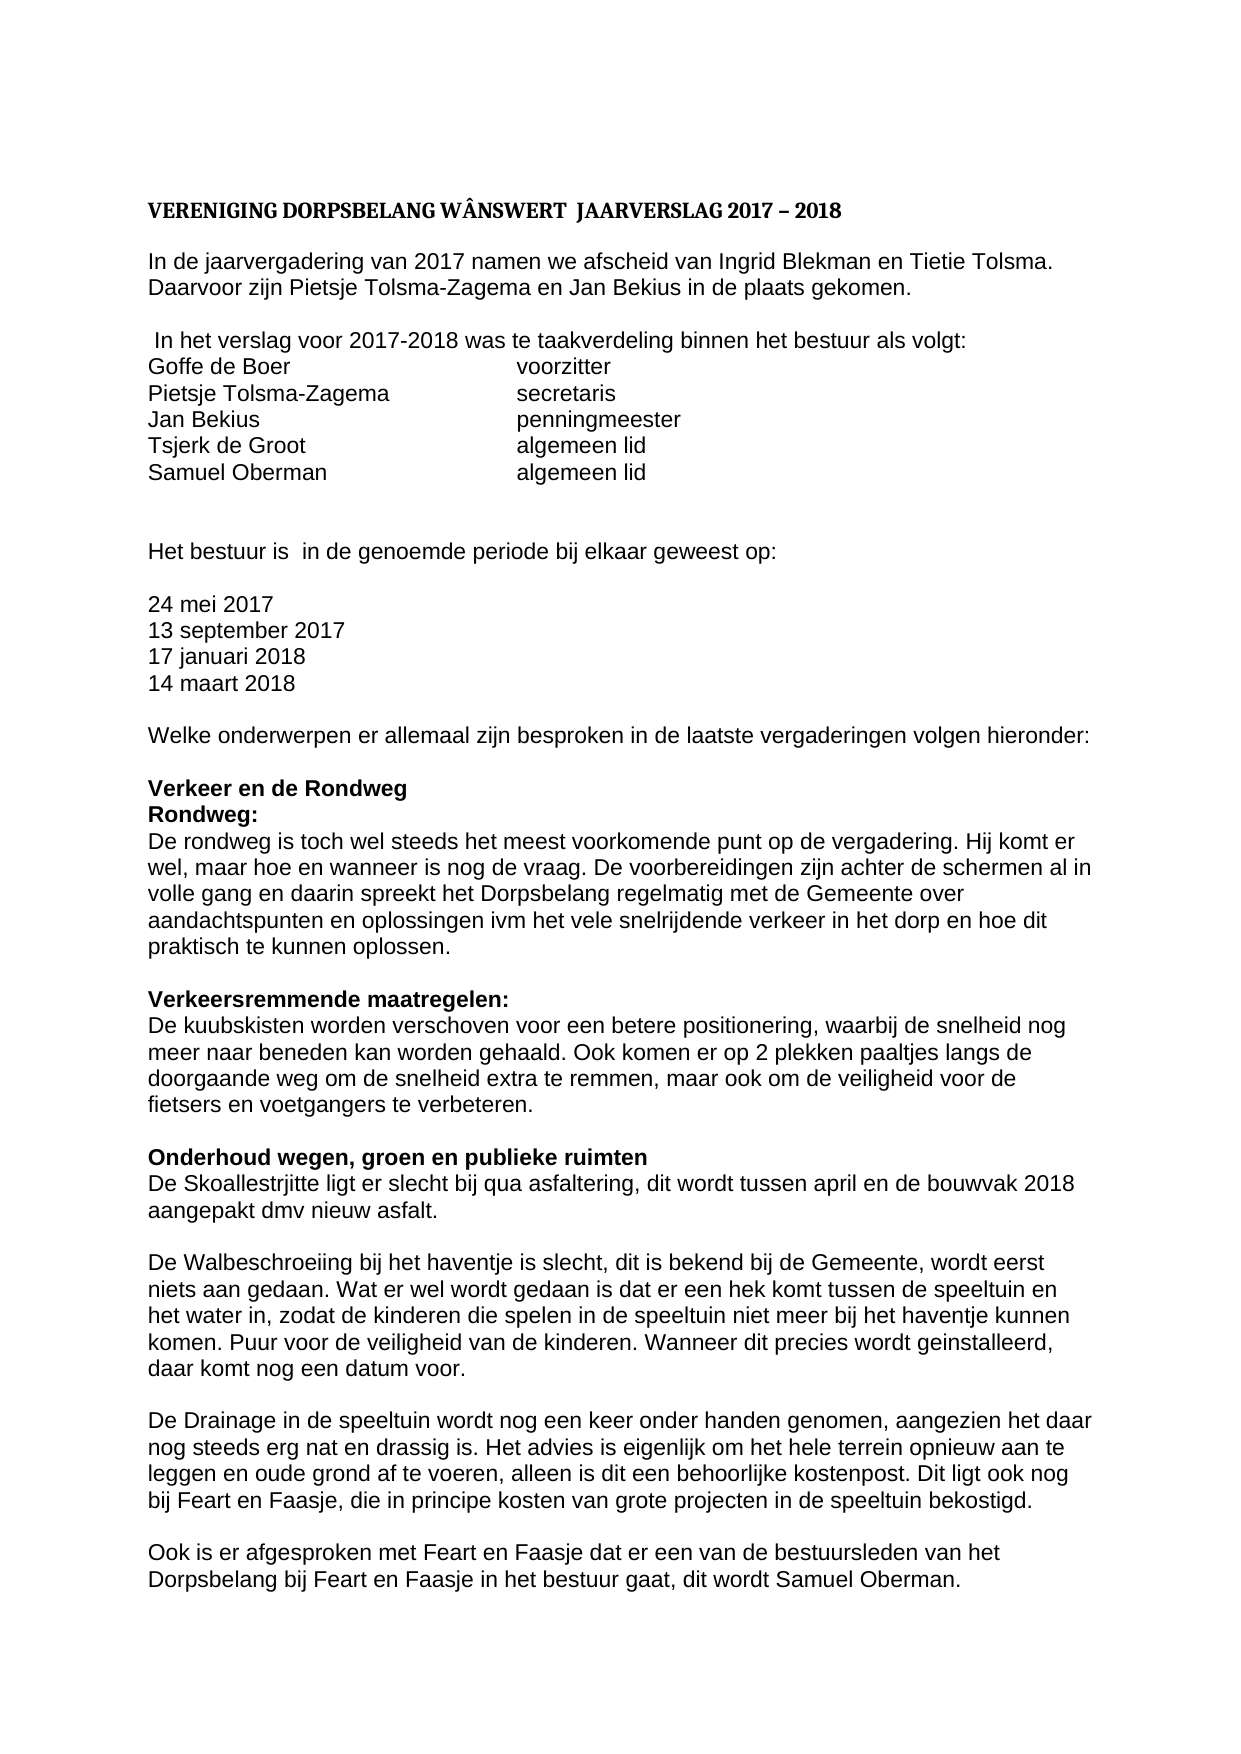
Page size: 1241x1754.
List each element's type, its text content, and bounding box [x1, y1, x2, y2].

text Samuel Oberman algemeen lid [148, 459, 1093, 485]
text Tsjerk de Groot algemeen lid [148, 432, 1093, 459]
text 17 januari 2018 [148, 643, 1093, 669]
text Het bestuur is in de genoemde periode bij elkaar geweest op: [148, 538, 1093, 564]
text De kuubskisten worden verschoven voor een betere positionering, waarbij de snelheid nog meer naar beneden kan worden gehaald. Ook komen er op 2 plekken paaltjes langs de doorgaande weg om de snelheid extra te remmen, maar ook om de veiligheid voor de fietsers en voetgangers te verbeteren. [148, 1012, 1093, 1118]
text De Skoallestrjitte ligt er slecht bij qua asfaltering, dit wordt tussen april en de bouwvak 2018 aangepakt dmv nieuw asfalt. [148, 1170, 1093, 1223]
text Verkeersremmende maatregelen: [148, 986, 1093, 1012]
text Goffe de Boer voorzitter [148, 353, 1093, 380]
text De rondweg is toch wel steeds het meest voorkomende punt op de vergadering. Hij komt er wel, maar hoe en wanneer is nog de vraag. De voorbereidingen zijn achter de schermen al in volle gang en daarin spreekt het Dorpsbelang regelmatig met de Gemeente over aandachtspunten en oplossingen ivm het vele snelrijdende verkeer in het dorp en hoe dit praktisch te kunnen oplossen. [148, 828, 1093, 959]
text Rondweg: [148, 801, 1093, 828]
text Jan Bekius penningmeester [148, 406, 1093, 432]
text De Walbeschroeiing bij het haventje is slecht, dit is bekend bij de Gemeente, wordt eerst niets aan gedaan. Wat er wel wordt gedaan is dat er een hek komt tussen de speeltuin en het water in, zodat de kinderen die spelen in de speeltuin niet meer bij het haventje kunnen komen. Puur voor de veiligheid van de kinderen. Wanneer dit precies wordt geinstalleerd, daar komt nog een datum voor. [148, 1249, 1093, 1381]
text Welke onderwerpen er allemaal zijn besproken in de laatste vergaderingen volgen hieronder: [148, 722, 1093, 749]
text 14 maart 2018 [148, 669, 1093, 696]
text De Drainage in de speeltuin wordt nog een keer onder handen genomen, aangezien het daar nog steeds erg nat en drassig is. Het advies is eigenlijk om het hele terrein opnieuw aan te leggen en oude grond af te voeren, alleen is dit een behoorlijke kostenpost. Dit ligt ook nog bij Feart en Faasje, die in principe kosten van grote projecten in de speeltuin bekostigd. [148, 1407, 1093, 1513]
text In het verslag voor 2017-2018 was te taakverdeling binnen het bestuur als volgt: [148, 327, 1093, 353]
text Pietsje Tolsma-Zagema secretaris [148, 380, 1093, 406]
text Ook is er afgesproken met Feart en Faasje dat er een van de bestuursleden van het Dorpsbelang bij Feart en Faasje in het bestuur gaat, dit wordt Samuel Oberman. [148, 1539, 1093, 1592]
text 13 september 2017 [148, 617, 1093, 643]
text In de jaarvergadering van 2017 namen we afscheid van Ingrid Blekman en Tietie Tolsma. Daarvoor zijn Pietsje Tolsma-Zagema en Jan Bekius in de plaats gekomen. [148, 248, 1093, 301]
text 24 mei 2017 [148, 591, 1093, 617]
text Onderhoud wegen, groen en publieke ruimten [148, 1144, 1093, 1170]
subtitle VERENIGING DORPSBELANG WÂNSWERT JAARVERSLAG 2017 – 2018 [148, 198, 1093, 224]
text Verkeer en de Rondweg [148, 775, 1093, 801]
